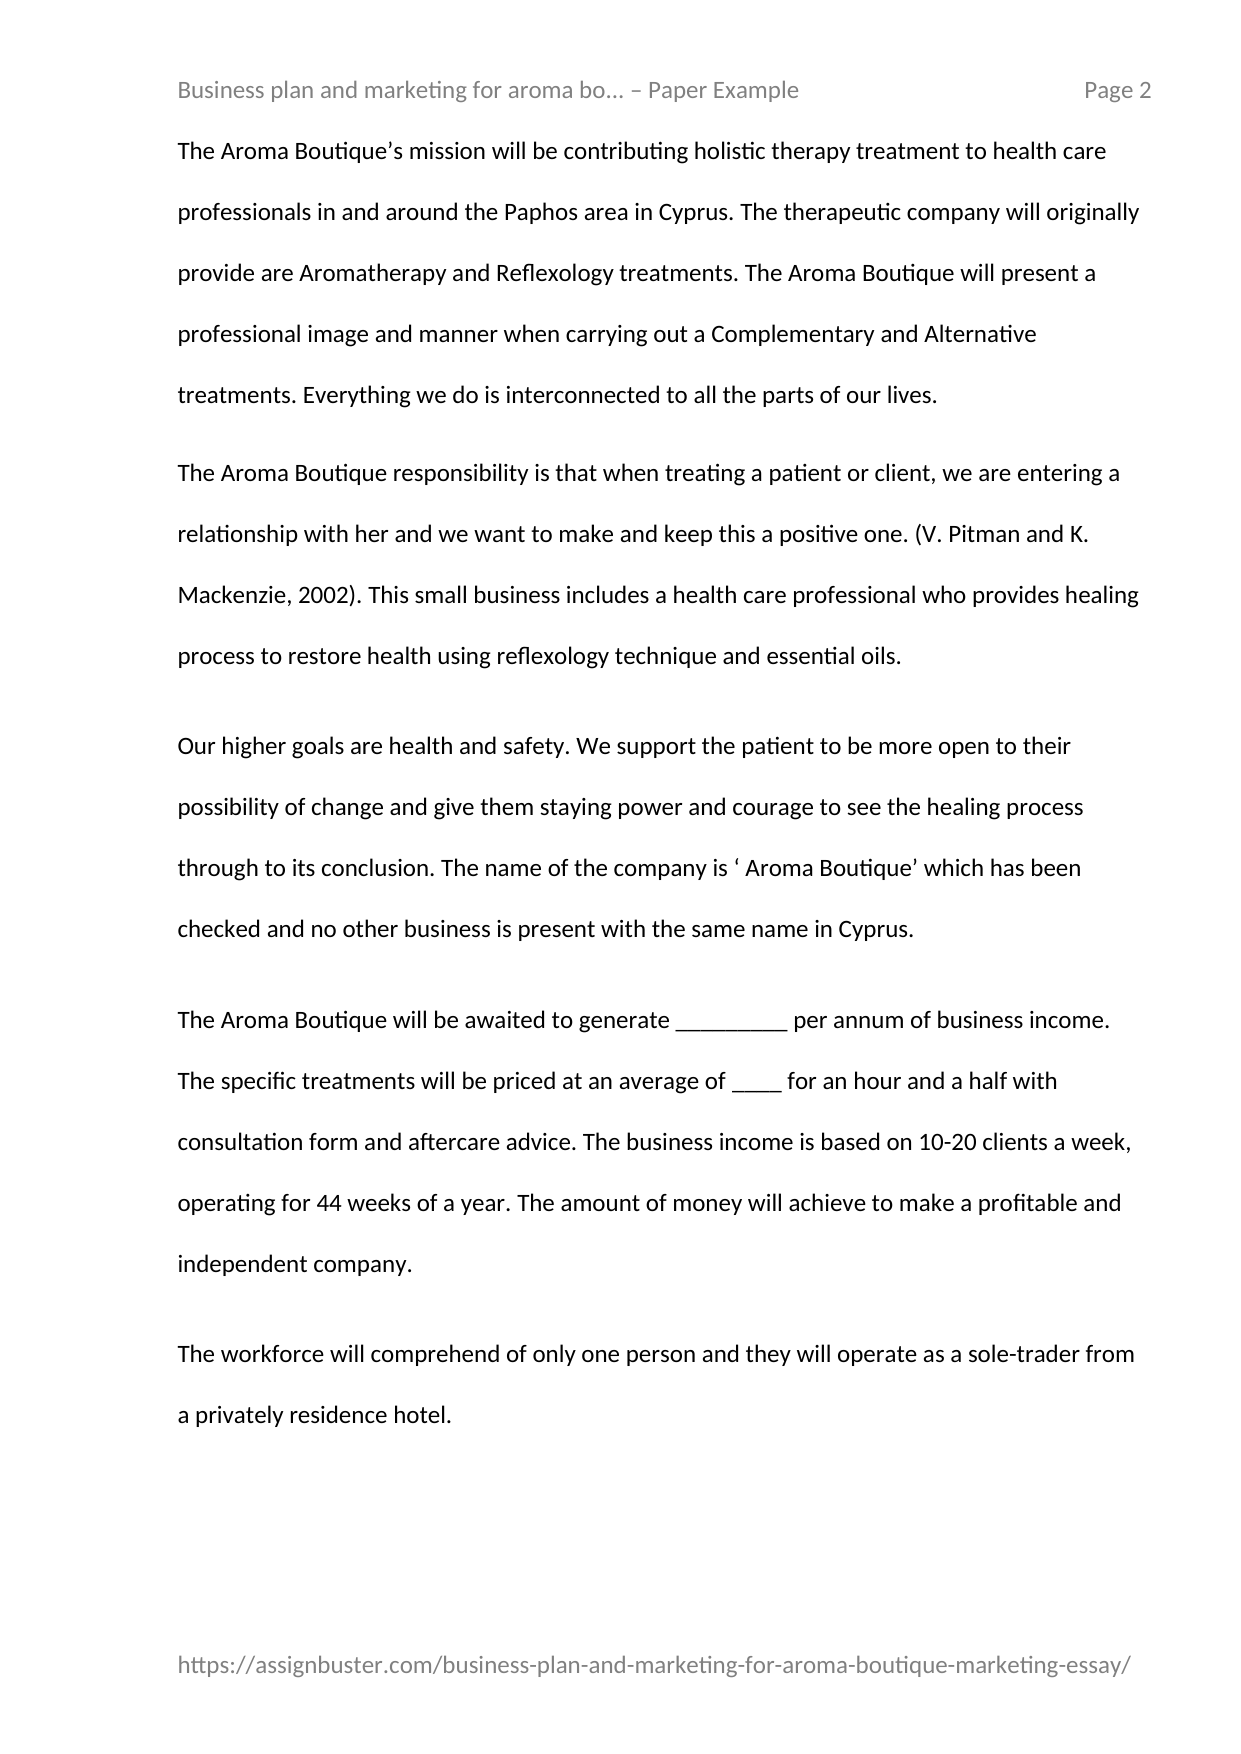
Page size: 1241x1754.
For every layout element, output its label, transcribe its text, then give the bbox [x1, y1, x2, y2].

text The Aroma Boutique responsibility is that when treating a patient or client, we are entering a relationship with her and we want to make and keep this a positive one. (V. Pitman and K. Mackenzie, 2002). This small business includes a health care professional who provides healing process to restore health using reflexology technique and essential oils. [177, 457, 1152, 670]
text The Aroma Boutique will be awaited to generate _________ per annum of business income. The specific treatments will be priced at an average of ____ for an hour and a half with consultation form and aftercare advice. The business income is based on 10-20 clients a week, operating for 44 weeks of a year. The amount of money will achieve to make a profitable and independent company. [177, 1004, 1152, 1279]
text The Aroma Boutique’s mission will be contributing holistic therapy treatment to health care professionals in and around the Paphos area in Cyprus. The therapeutic company will originally provide are Aromatherapy and Reflexology treatments. The Aroma Boutique will present a professional image and manner when carrying out a Complementary and Alternative treatments. Everything we do is interconnected to all the parts of our lives. [177, 135, 1152, 409]
text Our higher goals are health and safety. We support the patient to be more open to their possibility of change and give them staying power and courage to see the healing process through to its conclusion. The name of the company is ‘ Aroma Boutique’ which has been checked and no other business is present with the same name in Cyprus. [177, 730, 1152, 944]
text The workforce will comprehend of only one person and they will operate as a sole-trader from a privately residence hotel. [177, 1339, 1152, 1430]
